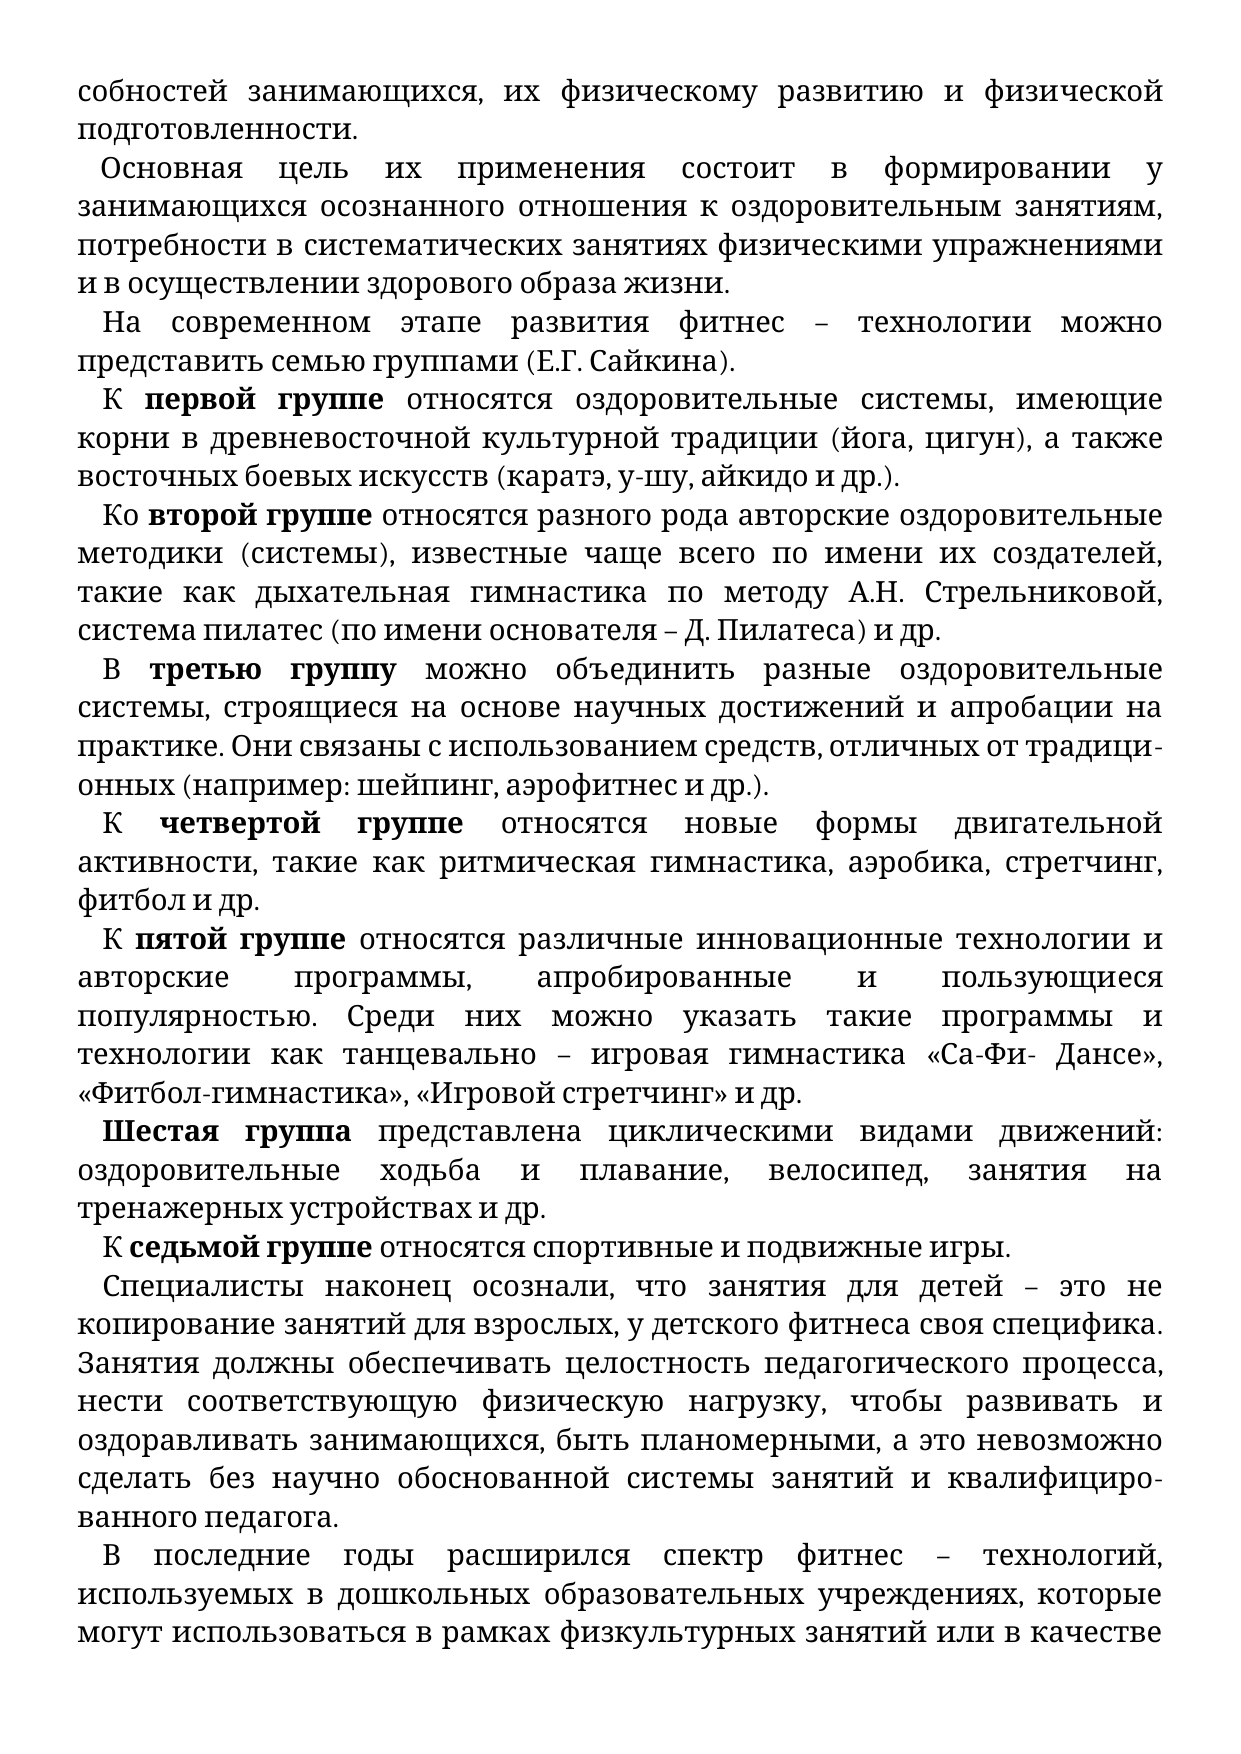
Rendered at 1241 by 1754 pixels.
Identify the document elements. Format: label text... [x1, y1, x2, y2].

text К четвертой группе относятся новые формы двигательной активности, такие как ритмическая гимнастика, аэробика, стретчинг, фитбол и др. [77, 807, 1163, 918]
text В третью группу можно объединить разные оздоровительные системы, строящиеся на основе научных достижений и апробации на практике. Они связаны с использованием средств, отличных от традиционных (например: шейпинг, аэрофитнес и др.). [77, 653, 1163, 802]
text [77, 75, 1163, 147]
text Шестая группа представлена циклическими видами движений: оздоровительные ходьба и плавание, велосипед, занятия на тренажерных устройствах и др. [77, 1116, 1163, 1226]
text На современном этапе развития фитнес – технологии можно представить семью группами (Е.Г. Сайкина). [77, 306, 1163, 378]
text Специалисты наконец осознали, что занятия для детей – это не копирование занятий для взрослых, у детского фитнеса своя специфика. Занятия должны обеспечивать целостность педагогического процесса, нести соответствующую физическую нагрузку, чтобы развивать и оздоравливать занимающихся, быть планомерными, а это невозможно сделать без научно обоснованной системы занятий и квалифицированного педагога. [77, 1270, 1163, 1534]
text Основная цель их применения состоит в формировании у занимающихся осознанного отношения к оздоровительным занятиям, потребности в систематических занятиях физическими упражнениями и в осуществлении здорового образа жизни. [77, 152, 1163, 301]
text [77, 1539, 1163, 1650]
text К седьмой группе относятся спортивные и подвижные игры. [77, 1231, 1163, 1265]
text К пятой группе относятся различные инновационные технологии и авторские программы, апробированные и пользующиеся популярностью. Среди них можно указать такие программы и технологии как танцевально – игровая гимнастика «Са-Фи- Дансе», «Фитбол-гимнастика», «Игровой стретчинг» и др. [77, 923, 1163, 1111]
text Ко второй группе относятся разного рода авторские оздоровительные методики (системы), известные чаще всего по имени их создателей, такие как дыхательная гимнастика по методу А.Н. Стрельниковой, система пилатес (по имени основателя – Д. Пилатеса) и др. [77, 499, 1163, 648]
text К первой группе относятся оздоровительные системы, имеющие корни в древневосточной культурной традиции (йога, цигун), а также восточных боевых искусств (каратэ, у-шу, айкидо и др.). [77, 383, 1163, 494]
